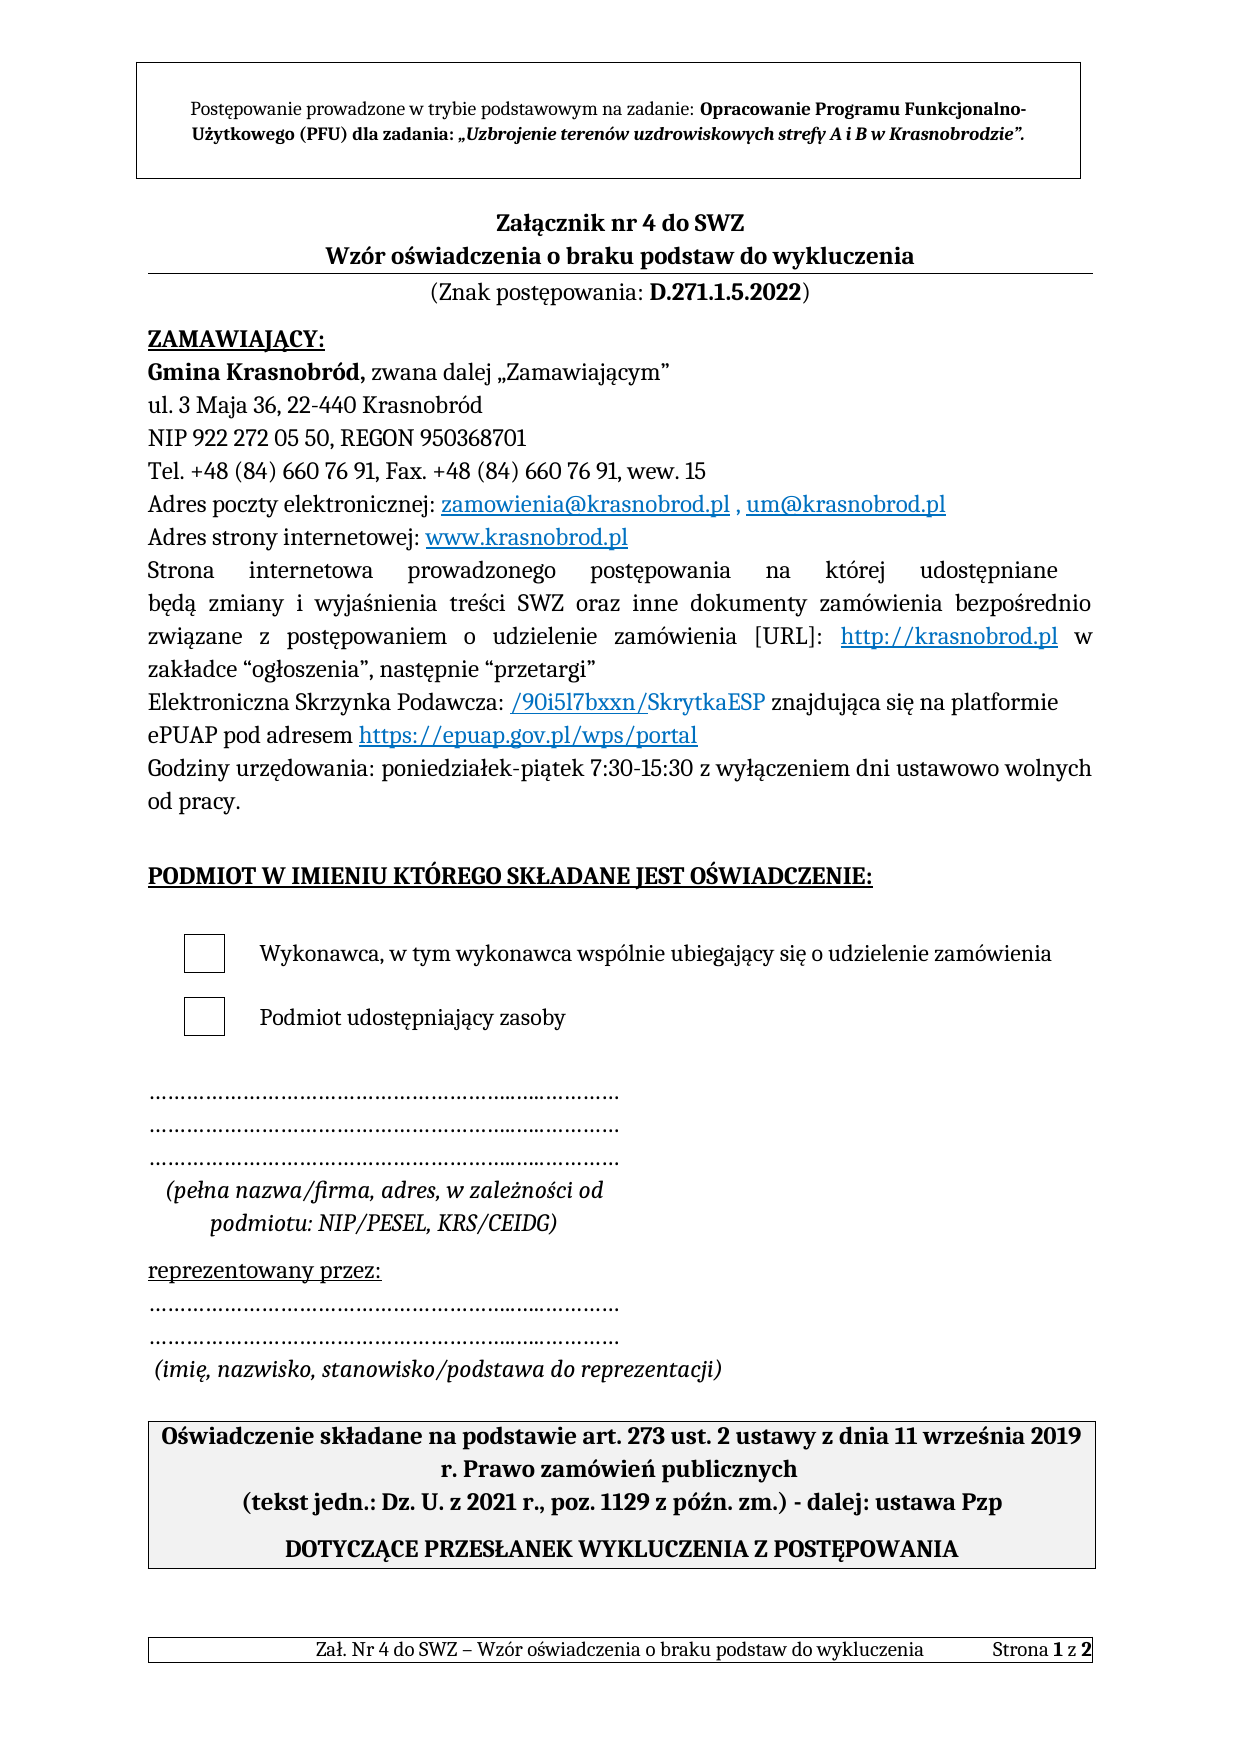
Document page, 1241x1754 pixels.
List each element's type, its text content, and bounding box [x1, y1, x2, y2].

text …………………………………………………..…..………… [148, 1289, 651, 1317]
text …………………………………………………..…..………… [148, 1077, 651, 1106]
list Podmiot udostępniający zasoby [225, 1004, 1093, 1031]
text (pełna nazwa/firma, adres, w zależności od podmiotu: NIP/PESEL, KRS/CEIDG) [148, 1176, 621, 1238]
text Godziny urzędowania: poniedziałek-piątek 7:30-15:30 z wyłączeniem dni ustawowo wolnych od pracy. [148, 754, 1093, 816]
text PODMIOT W IMIENIU KTÓREGO SKŁADANE JEST OŚWIADCZENIE: [148, 862, 1093, 890]
text Adres poczty elektronicznej: zamowienia@krasnobrod.pl , um@krasnobrod.pl [148, 490, 1093, 519]
text ZAMAWIAJĄCY: [148, 325, 1093, 354]
table_header Oświadczenie składane na podstawie art. 273 ust. 2 ustawy z dnia 11 września 2019 r. Prawo zamówień publicznych (tekst jedn.: Dz. U. z 2021 r., poz. 1129 z późn. zm.) - dalej: ustawa Pzp DOTYCZĄCE PRZESŁANEK WYKLUCZENIA Z POSTĘPOWANIA [149, 1422, 1095, 1568]
text Załącznik nr 4 do SWZ [148, 209, 1093, 238]
text Gmina Krasnobród, zwana dalej „Zamawiającym” [148, 358, 1093, 387]
text …………………………………………………..…..………… [148, 1322, 651, 1350]
list Wykonawca, w tym wykonawca wspólnie ubiegający się o udzielenie zamówienia [225, 940, 1093, 968]
text Adres strony internetowej: www.krasnobrod.pl [148, 523, 1093, 552]
text (Znak postępowania: D.271.1.5.2022) [148, 278, 1093, 307]
text Elektroniczna Skrzynka Podawcza: /90i5l7bxxn/SkrytkaESP znajdująca się na platformie ePUAP pod adresem https://epuap.gov.pl/wps/portal [148, 688, 1093, 750]
text ul. 3 Maja 36, 22-440 Krasnobród [148, 391, 1093, 420]
text …………………………………………………..…..………… [148, 1143, 651, 1172]
text Tel. +48 (84) 660 76 91, Fax. +48 (84) 660 76 91, wew. 15 [148, 457, 1093, 486]
text (imię, nazwisko, stanowisko/podstawa do reprezentacji) [148, 1355, 1093, 1383]
text Wzór oświadczenia o braku podstaw do wykluczenia [148, 242, 1093, 273]
text NIP 922 272 05 50, REGON 950368701 [148, 424, 1093, 453]
text …………………………………………………..…..………… [148, 1110, 651, 1138]
text reprezentowany przez: [148, 1256, 1093, 1284]
text Strona internetowa prowadzonego postępowania na której udostępniane będą zmiany i wyjaśnienia treści SWZ oraz inne dokumenty zamówienia bezpośrednio związane z postępowaniem o udzielenie zamówienia [URL]: http://krasnobrod.pl w zakładce “ogłoszenia”, następnie “przetargi” [148, 556, 1093, 684]
